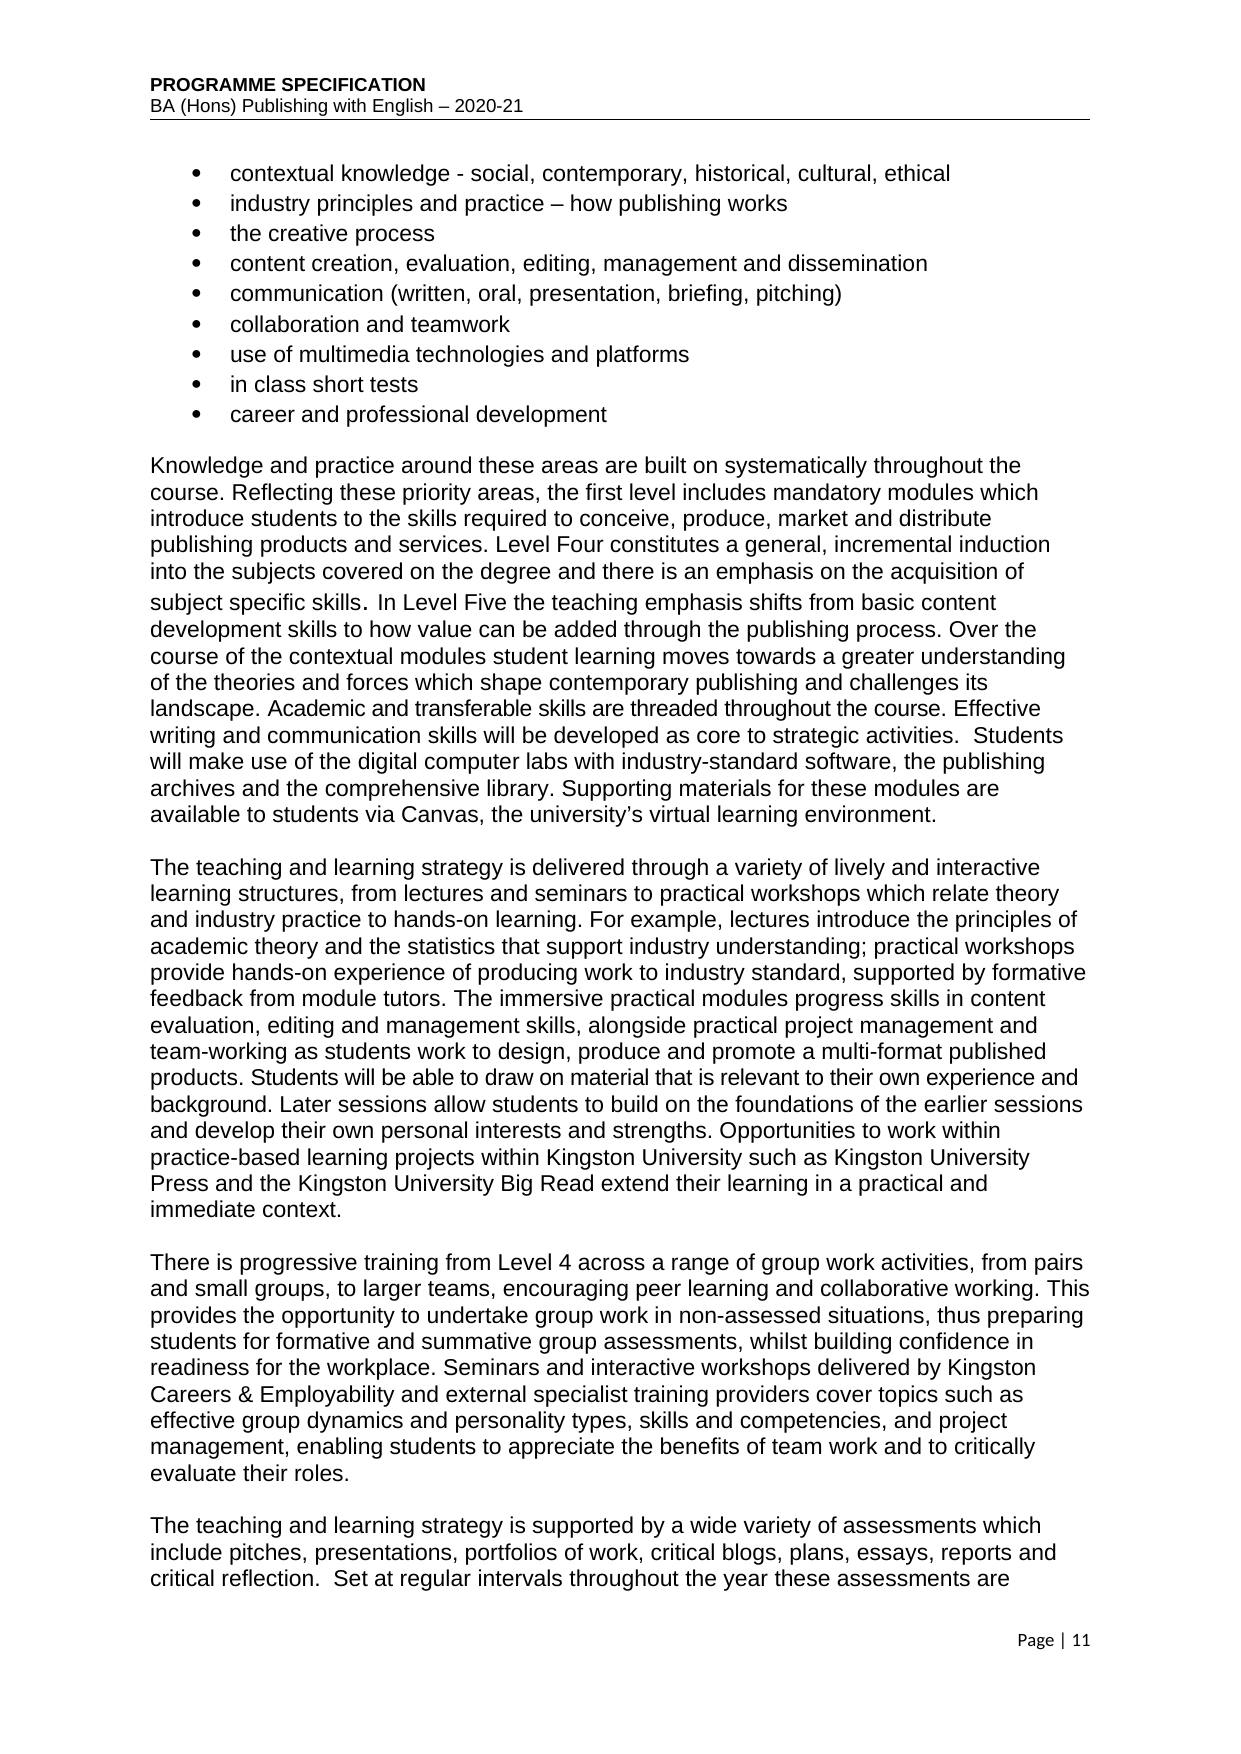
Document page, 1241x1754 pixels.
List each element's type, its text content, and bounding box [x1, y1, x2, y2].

list career and professional development [192, 401, 1090, 427]
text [150, 1512, 1090, 1591]
list industry principles and practice – how publishing works [192, 190, 1090, 216]
text The teaching and learning strategy is delivered through a variety of lively and interactive learning structures, from lectures and seminars to practical workshops which relate theory and industry practice to hands-on learning. For example, lectures introduce the principles of academic theory and the statistics that support industry understanding; practical workshops provide hands-on experience of producing work to industry standard, supported by formative feedback from module tutors. The immersive practical modules progress skills in content evaluation, editing and management skills, alongside practical project management and team-working as students work to design, produce and promote a multi-format published products. Students will be able to draw on material that is relevant to their own experience and background. Later sessions allow students to build on the foundations of the earlier sessions and develop their own personal interests and strengths. Opportunities to work within practice-based learning projects within Kingston University such as Kingston University Press and the Kingston University Big Read extend their learning in a practical and immediate context. [150, 853, 1090, 1222]
list content creation, evaluation, editing, management and dissemination [192, 250, 1090, 276]
list use of multimedia technologies and platforms [192, 341, 1090, 367]
list communication (written, oral, presentation, briefing, pitching) [192, 280, 1090, 307]
list collaboration and teamwork [192, 311, 1090, 337]
text Knowledge and practice around these areas are built on systematically throughout the course. Reflecting these priority areas, the first level includes mandatory modules which introduce students to the skills required to conceive, produce, market and distribute publishing products and services. Level Four constitutes a general, incremental induction into the subjects covered on the degree and there is an emphasis on the acquisition of subject specific skills. In Level Five the teaching emphasis shifts from basic content development skills to how value can be added through the publishing process. Over the course of the contextual modules student learning moves towards a greater understanding of the theories and forces which shape contemporary publishing and challenges its landscape. Academic and transferable skills are threaded throughout the course. Effective writing and communication skills will be developed as core to strategic activities. Students will make use of the digital computer labs with industry-standard software, the publishing archives and the comprehensive library. Supporting materials for these modules are available to students via Canvas, the university’s virtual learning environment. [150, 452, 1090, 827]
list contextual knowledge - social, contemporary, historical, cultural, ethical [192, 159, 1090, 186]
text There is progressive training from Level 4 across a range of group work activities, from pairs and small groups, to larger teams, encouraging peer learning and collaborative working. This provides the opportunity to undertake group work in non-assessed situations, thus preparing students for formative and summative group assessments, whilst building confidence in readiness for the workplace. Seminars and interactive workshops delivered by Kingston Careers & Employability and external specialist training providers cover topics such as effective group dynamics and personality types, skills and competencies, and project management, enabling students to appreciate the benefits of team work and to critically evaluate their roles. [150, 1249, 1090, 1486]
list the creative process [192, 220, 1090, 246]
list in class short tests [192, 371, 1090, 397]
